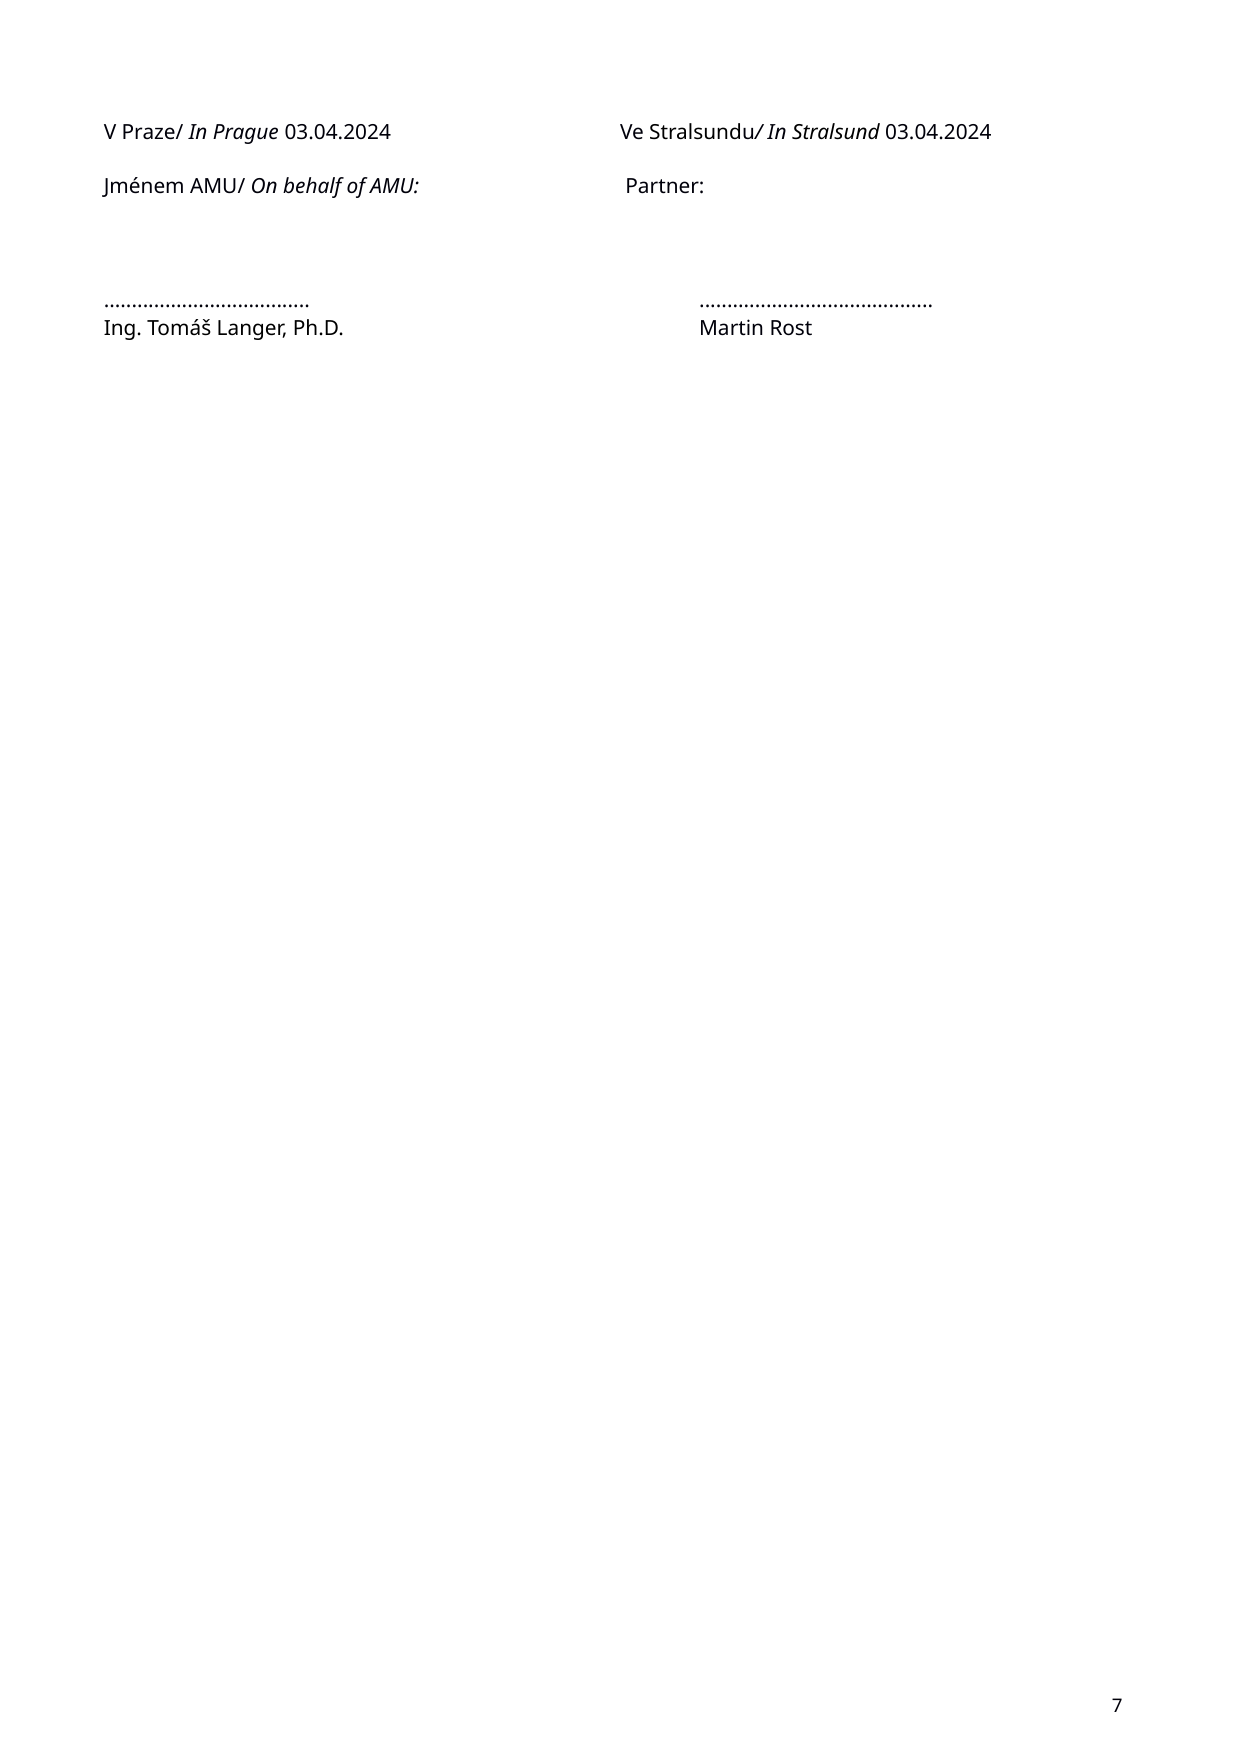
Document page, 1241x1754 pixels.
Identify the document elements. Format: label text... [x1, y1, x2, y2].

text Jménem AMU/ On behalf of AMU: Partner: [103, 171, 1122, 199]
text Ing. Tomáš Langer, Ph.D. Martin Rost [103, 313, 1122, 342]
text ..................................... .......................................... [103, 285, 1122, 313]
text V Praze/ In Prague 03.04.2024 Ve Stralsundu/ In Stralsund 03.04.2024 [103, 117, 1122, 146]
